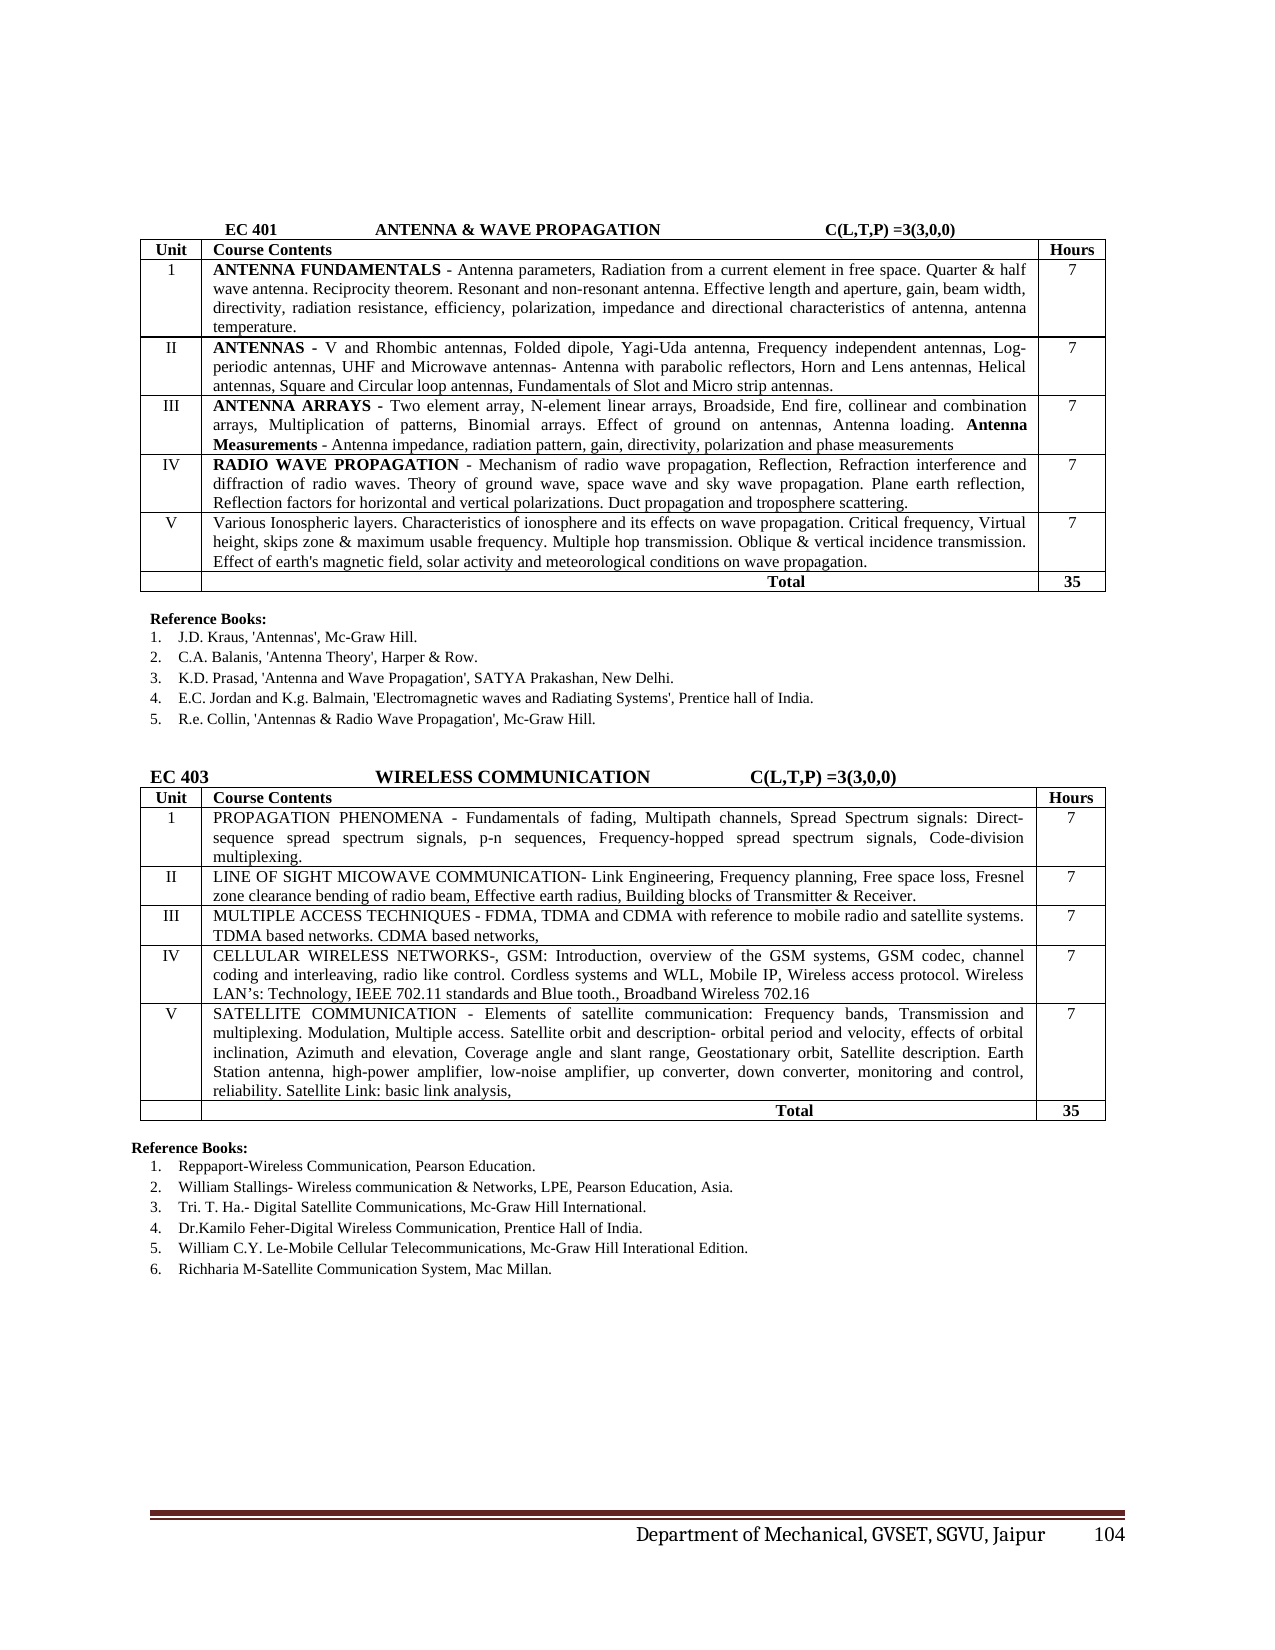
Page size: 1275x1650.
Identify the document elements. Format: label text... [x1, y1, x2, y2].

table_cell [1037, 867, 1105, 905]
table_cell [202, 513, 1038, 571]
list Dr.Kamilo Feher-Digital Wireless Communication, Prentice Hall of India. [150, 1219, 1125, 1237]
text Reference Books: [131, 1139, 1125, 1157]
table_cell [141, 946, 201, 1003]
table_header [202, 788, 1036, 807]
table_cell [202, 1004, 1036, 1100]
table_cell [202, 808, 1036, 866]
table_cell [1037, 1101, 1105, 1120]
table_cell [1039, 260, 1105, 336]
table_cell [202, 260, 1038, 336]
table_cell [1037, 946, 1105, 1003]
list Richharia M-Satellite Communication System, Mac Millan. [150, 1260, 1125, 1278]
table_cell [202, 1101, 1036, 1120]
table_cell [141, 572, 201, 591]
list E.C. Jordan and K.g. Balmain, 'Electromagnetic waves and Radiating Systems', Prentice hall of India. [150, 689, 1125, 707]
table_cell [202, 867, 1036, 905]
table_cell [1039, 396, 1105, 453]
text Reference Books: [150, 610, 1125, 628]
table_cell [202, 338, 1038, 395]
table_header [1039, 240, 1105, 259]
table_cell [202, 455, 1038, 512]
list K.D. Prasad, 'Antenna and Wave Propagation', SATYA Prakashan, New Delhi. [150, 669, 1125, 687]
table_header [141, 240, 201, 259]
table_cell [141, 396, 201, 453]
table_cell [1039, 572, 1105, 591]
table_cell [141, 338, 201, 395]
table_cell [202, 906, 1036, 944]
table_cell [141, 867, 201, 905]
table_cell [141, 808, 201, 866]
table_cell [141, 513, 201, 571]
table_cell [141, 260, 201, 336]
text EC 403 WIRELESS COMMUNICATION C(L,T,P) =3(3,0,0) [150, 766, 1125, 787]
list Tri. T. Ha.- Digital Satellite Communications, Mc-Graw Hill International. [150, 1198, 1125, 1216]
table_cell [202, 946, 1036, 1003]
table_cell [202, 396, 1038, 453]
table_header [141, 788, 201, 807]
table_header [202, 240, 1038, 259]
list C.A. Balanis, 'Antenna Theory', Harper & Row. [150, 648, 1125, 666]
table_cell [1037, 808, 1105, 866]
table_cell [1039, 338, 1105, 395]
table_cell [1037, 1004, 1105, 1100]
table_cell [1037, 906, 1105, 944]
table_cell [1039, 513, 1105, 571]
list R.e. Collin, 'Antennas & Radio Wave Propagation', Mc-Graw Hill. [150, 710, 1125, 728]
list Reppaport-Wireless Communication, Pearson Education. [150, 1157, 1125, 1175]
list J.D. Kraus, 'Antennas', Mc-Graw Hill. [150, 628, 1125, 646]
text EC 401 ANTENNA & WAVE PROPAGATION C(L,T,P) =3(3,0,0) [150, 219, 1125, 238]
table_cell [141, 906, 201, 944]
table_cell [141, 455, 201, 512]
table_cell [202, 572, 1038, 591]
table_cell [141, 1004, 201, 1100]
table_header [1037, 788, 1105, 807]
list William Stallings- Wireless communication & Networks, LPE, Pearson Education, Asia. [150, 1178, 1125, 1196]
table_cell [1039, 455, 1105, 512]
list William C.Y. Le-Mobile Cellular Telecommunications, Mc-Graw Hill Interational Edition. [150, 1239, 1125, 1257]
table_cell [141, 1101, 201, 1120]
